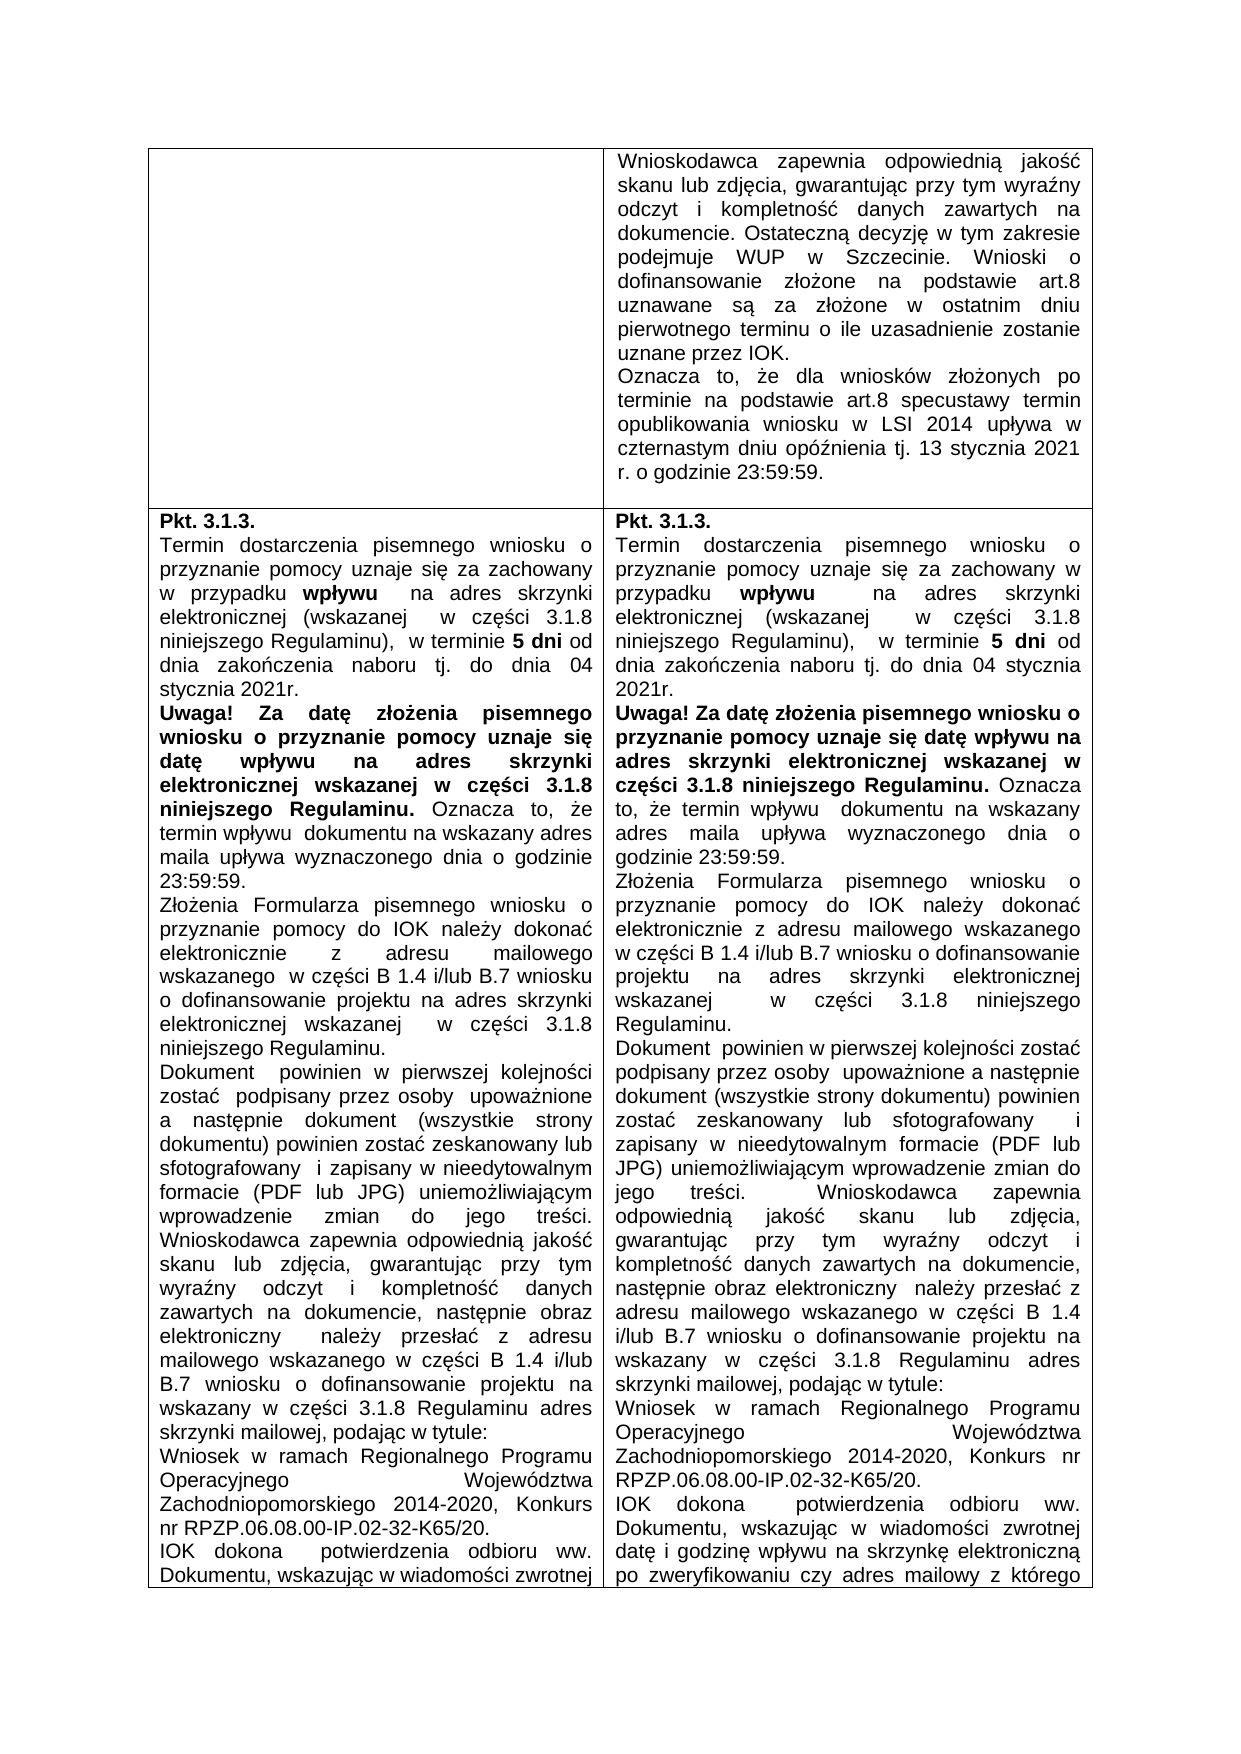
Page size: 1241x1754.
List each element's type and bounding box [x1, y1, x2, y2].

table_cell [604, 149, 1092, 508]
table_cell [604, 509, 1092, 1587]
table_cell [149, 149, 603, 508]
table_cell [149, 509, 603, 1587]
